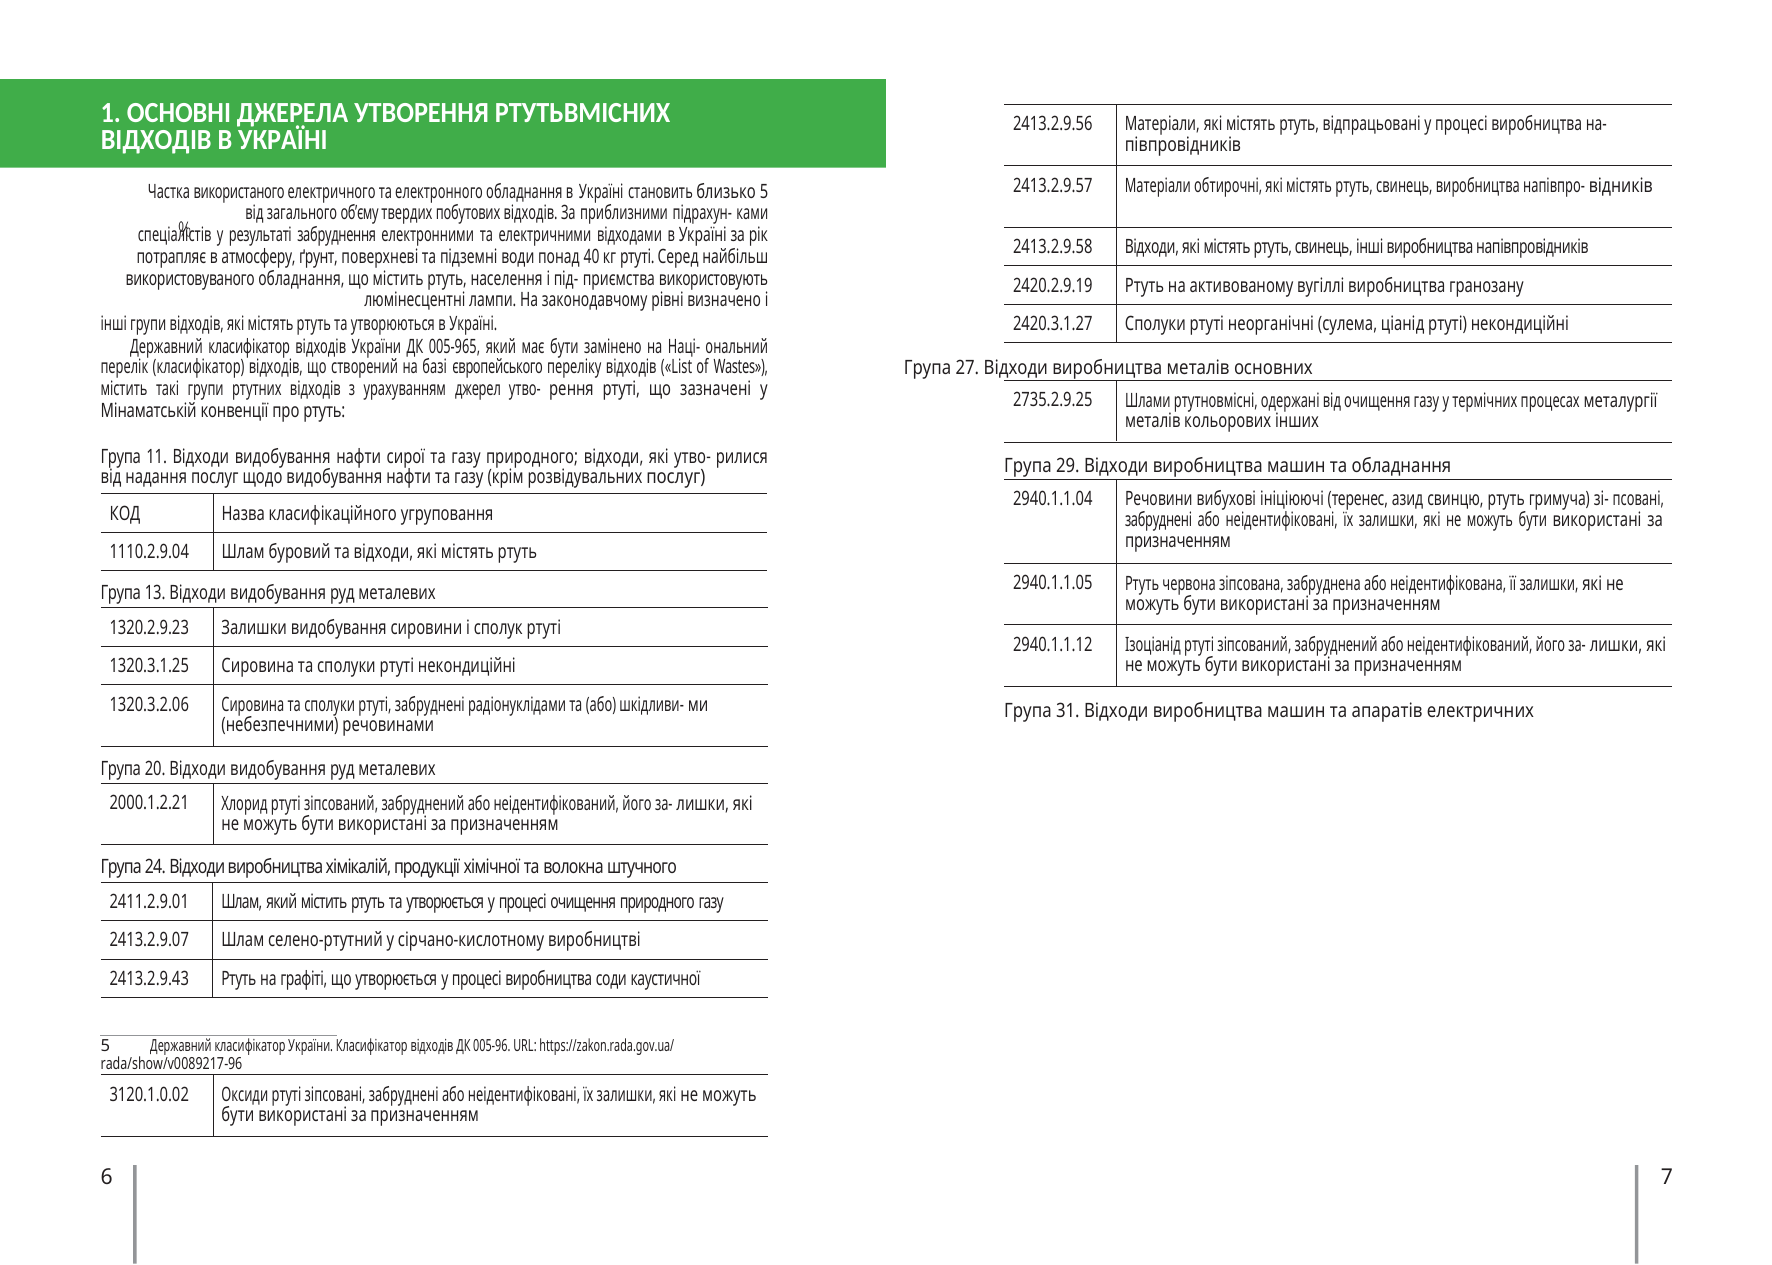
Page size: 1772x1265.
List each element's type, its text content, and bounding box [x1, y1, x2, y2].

text Частка використаного електричного та електронного обладнання в Україні становить близько 5 від загального об’єму твердих побутових відходів. За приблизними підрахун- ками спеціалістів у результаті забруднення електронними та електричними відходами в Україні за рік потрапляє в атмосферу, ґрунт, поверхневі та підземні води понад 40 кг ртуті. Серед найбільш використовуваного обладнання, що містить ртуть, населення і під- приємства використовують люмінесцентні лампи. На законодавчому рівні визначено і [100, 181, 768, 313]
table_header 2735.2.9.25 [1004, 381, 1116, 441]
table_header КОД [101, 494, 213, 532]
table_header Хлорид ртуті зіпсований, забруднений або неідентифікований, його за- лишки, які не можуть бути використані за призначенням [214, 784, 768, 844]
table_header Речовини вибухові ініціюючі (теренес, азид свинцю, ртуть гримуча) зі- псовані, забруднені або неідентифіковані, їх залишки, які не можуть бути використані за призначенням [1117, 480, 1672, 563]
table_header 2940.1.1.04 [1004, 480, 1116, 563]
table_cell Ртуть на графіті, що утворюється у процесі виробництва соди каустичної [213, 960, 768, 997]
text Державний класифікатор відходів України ДК 005-965, який має бути замінено на Наці- ональний перелік (класифікатор) відходів, що створений на базі європейського переліку відходів («List of Wastes»), містить такі групи ртутних відходів з урахуванням джерел утво- рення ртуті, що зазначені у Мінаматській конвенції про ртуть: [100, 336, 768, 423]
table_cell 2940.1.1.05 [1004, 564, 1116, 624]
table_cell 1320.3.2.06 [101, 685, 213, 746]
table_header Шлами ртутновмісні, одержані від очищення газу у термічних процесах металургії металів кольорових інших [1117, 381, 1672, 441]
text інші групи відходів, які містять ртуть та утворюються в Україні. [100, 313, 772, 334]
table_cell Сировина та сполуки ртуті, забруднені радіонуклідами та (або) шкідливи- ми (небезпечними) речовинами [214, 685, 768, 746]
table_header Залишки видобування сировини і сполук ртуті [214, 608, 768, 646]
text Група 31. Відходи виробництва машин та апаратів електричних [1004, 696, 1772, 723]
text Група 13. Відходи видобування руд металевих [100, 578, 772, 605]
table_cell 1320.3.1.25 [101, 647, 213, 684]
table_cell Ізоціанід ртуті зіпсований, забруднений або неідентифікований, його за- лишки, які не можуть бути використані за призначенням [1117, 625, 1672, 686]
table_cell Шлам селено-ртутний у сірчано-кислотному виробництві [213, 921, 768, 958]
table_header Шлам, який містить ртуть та утворюється у процесі очищення природного газу [213, 883, 768, 920]
table_header 2000.1.2.21 [101, 784, 213, 844]
table_header 3120.1.0.02 [101, 1075, 213, 1136]
table_cell Сировина та сполуки ртуті некондиційні [214, 647, 768, 684]
table_header Оксиди ртуті зіпсовані, забруднені або неідентифіковані, їх залишки, які не можуть бути використані за призначенням [214, 1075, 768, 1136]
table_header Назва класифікаційного угруповання [214, 494, 767, 532]
table_cell Шлам буровий та відходи, які містять ртуть [214, 533, 767, 570]
table_cell 2413.2.9.43 [101, 960, 212, 997]
table_header 2411.2.9.01 [101, 883, 212, 920]
text Група 20. Відходи видобування руд металевих [100, 754, 772, 781]
table_cell 1110.2.9.04 [101, 533, 213, 570]
list Державний класифікатор України. Класифікатор відходів ДК 005-96. URL: https://zakon.rada.gov.ua/ rada/show/v0089217-96 [100, 1031, 748, 1074]
table_cell 2413.2.9.07 [101, 921, 212, 958]
text Група 29. Відходи виробництва машин та обладнання [1004, 451, 1772, 478]
table_cell 2940.1.1.12 [1004, 625, 1116, 686]
text Група 24. Відходи виробництва хімікалій, продукції хімічної та волокна штучного [100, 852, 772, 879]
table_cell Ртуть червона зіпсована, забруднена або неідентифікована, її залишки, які не можуть бути використані за призначенням [1117, 564, 1672, 624]
text Група 11. Відходи видобування нафти сирої та газу природного; відходи, які утво- рилися від надання послуг щодо видобування нафти та газу (крім розвідувальних послуг) [100, 446, 768, 490]
table_header 1320.2.9.23 [101, 608, 213, 646]
text Група 27. Відходи виробництва металів основних [903, 353, 1772, 380]
